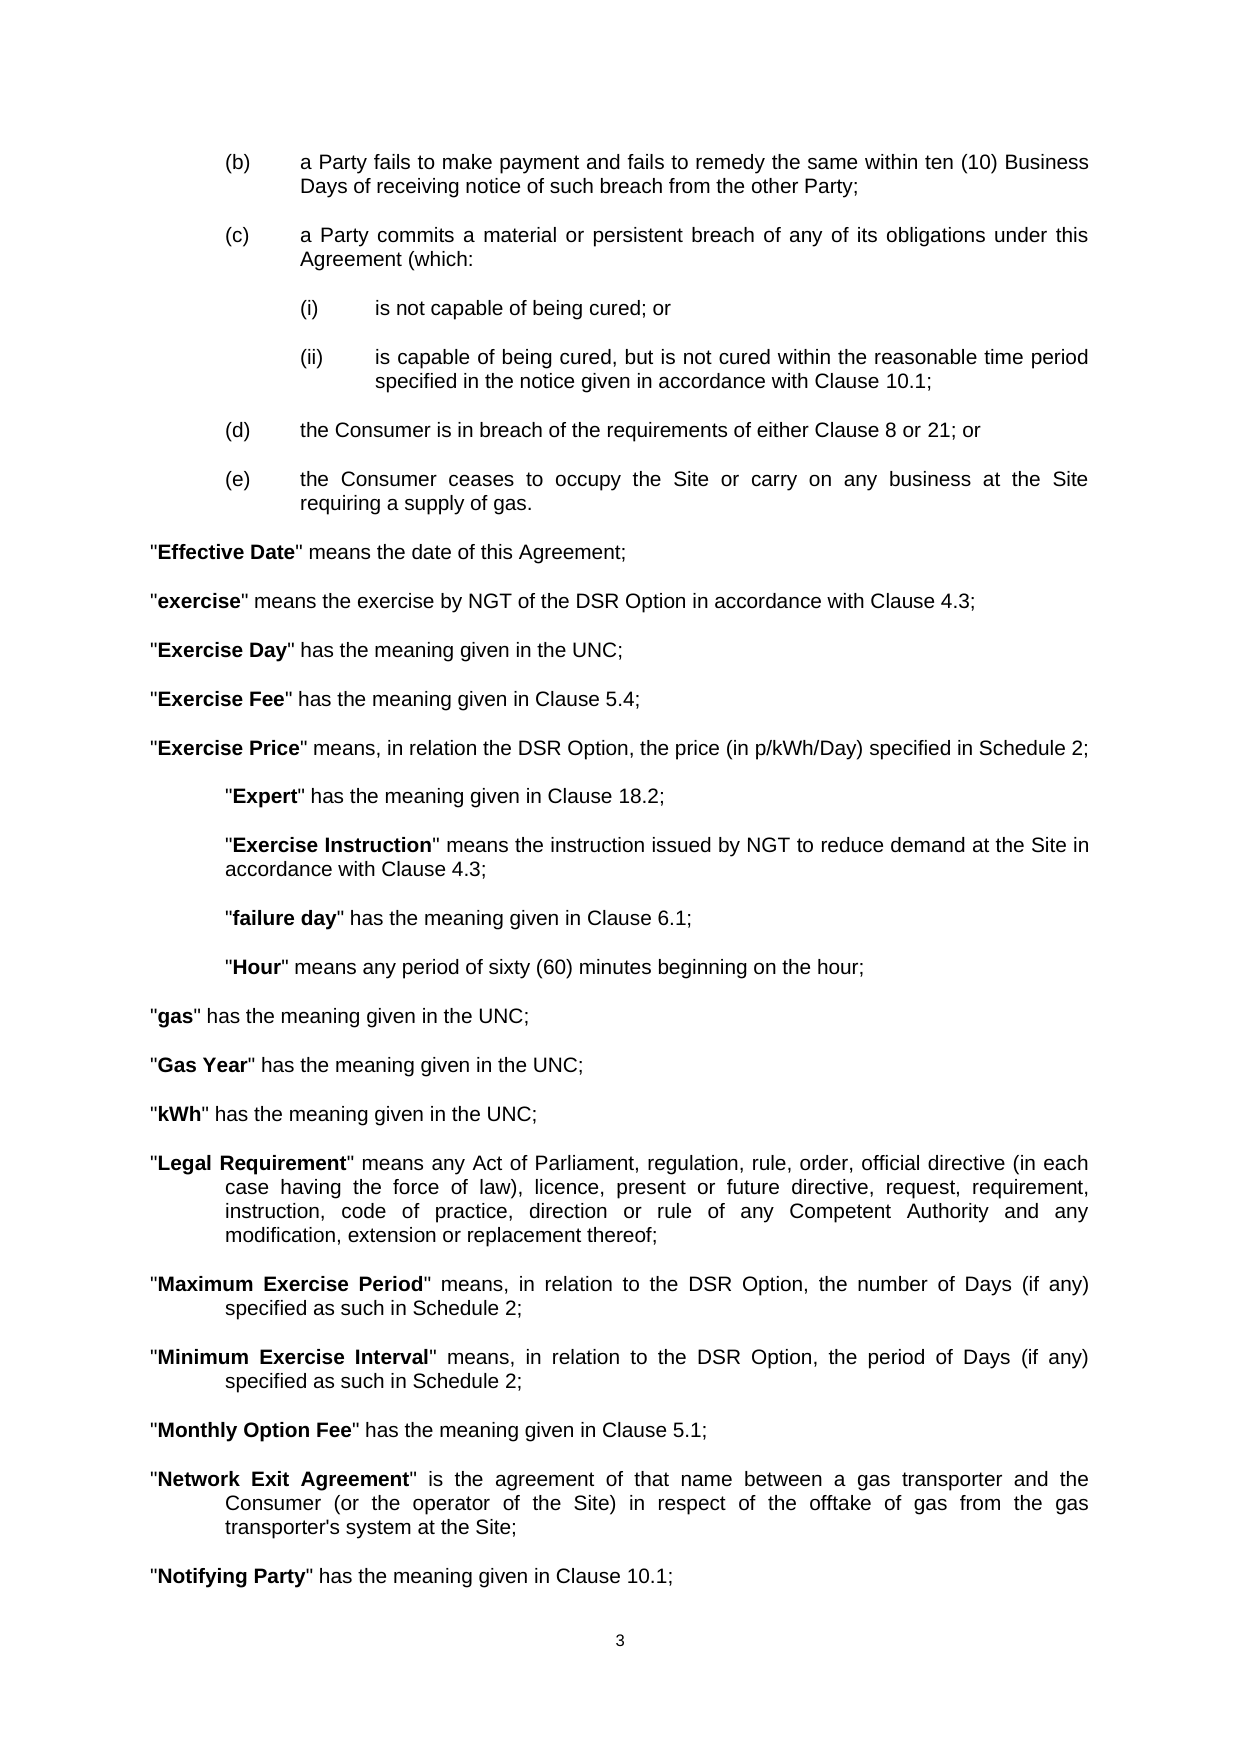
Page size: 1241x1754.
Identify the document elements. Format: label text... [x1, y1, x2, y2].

text "Effective Date" means the date of this Agreement; [150, 539, 1090, 563]
text "Maximum Exercise Period" means, in relation to the DSR Option, the number of Days (if any) specified as such in Schedule 2; [150, 1272, 1090, 1320]
text "Legal Requirement" means any Act of Parliament, regulation, rule, order, official directive (in each case having the force of law), licence, present or future directive, request, requirement, instruction, code of practice, direction or rule of any Competent Authority and any modification, extension or replacement thereof; [150, 1151, 1090, 1247]
text "Network Exit Agreement" is the agreement of that name between a gas transporter and the Consumer (or the operator of the Site) in respect of the offtake of gas from the gas transporter's system at the Site; [150, 1467, 1090, 1538]
text a Party fails to make payment and fails to remedy the same within ten (10) Business Days of receiving notice of such breach from the other Party; [225, 150, 1090, 198]
text the Consumer ceases to occupy the Site or carry on any business at the Site requiring a supply of gas. [225, 467, 1090, 514]
text "Monthly Option Fee" has the meaning given in Clause 5.1; [150, 1418, 1090, 1442]
list "Expert" has the meaning given in Clause 18.2; [225, 784, 1090, 808]
list "failure day" has the meaning given in Clause 6.1; [225, 906, 1090, 930]
text a Party commits a material or persistent breach of any of its obligations under this Agreement (which: [225, 223, 1090, 271]
text "exercise" means the exercise by NGT of the DSR Option in accordance with Clause 4.3; [150, 588, 1090, 612]
text is capable of being cured, but is not cured within the reasonable time period specified in the notice given in accordance with Clause 10.1; [300, 345, 1090, 393]
text "Gas Year" has the meaning given in the UNC; [150, 1053, 1090, 1077]
text "Notifying Party" has the meaning given in Clause 10.1; [150, 1563, 1090, 1587]
text "Exercise Price" means, in relation the DSR Option, the price (in p/kWh/Day) specified in Schedule 2; [150, 735, 1090, 759]
text the Consumer is in breach of the requirements of either Clause 8 or 21; or [225, 418, 1090, 442]
list "Hour" means any period of sixty (60) minutes beginning on the hour; [225, 955, 1090, 979]
text "Exercise Day" has the meaning given in the UNC; [150, 637, 1090, 661]
text "gas" has the meaning given in the UNC; [150, 1004, 1090, 1028]
list "Exercise Instruction" means the instruction issued by NGT to reduce demand at the Site in accordance with Clause 4.3; [225, 833, 1090, 881]
text "Minimum Exercise Interval" means, in relation to the DSR Option, the period of Days (if any) specified as such in Schedule 2; [150, 1345, 1090, 1393]
text "kWh" has the meaning given in the UNC; [150, 1102, 1090, 1126]
text is not capable of being cured; or [300, 296, 1090, 320]
text "Exercise Fee" has the meaning given in Clause 5.4; [150, 686, 1090, 710]
